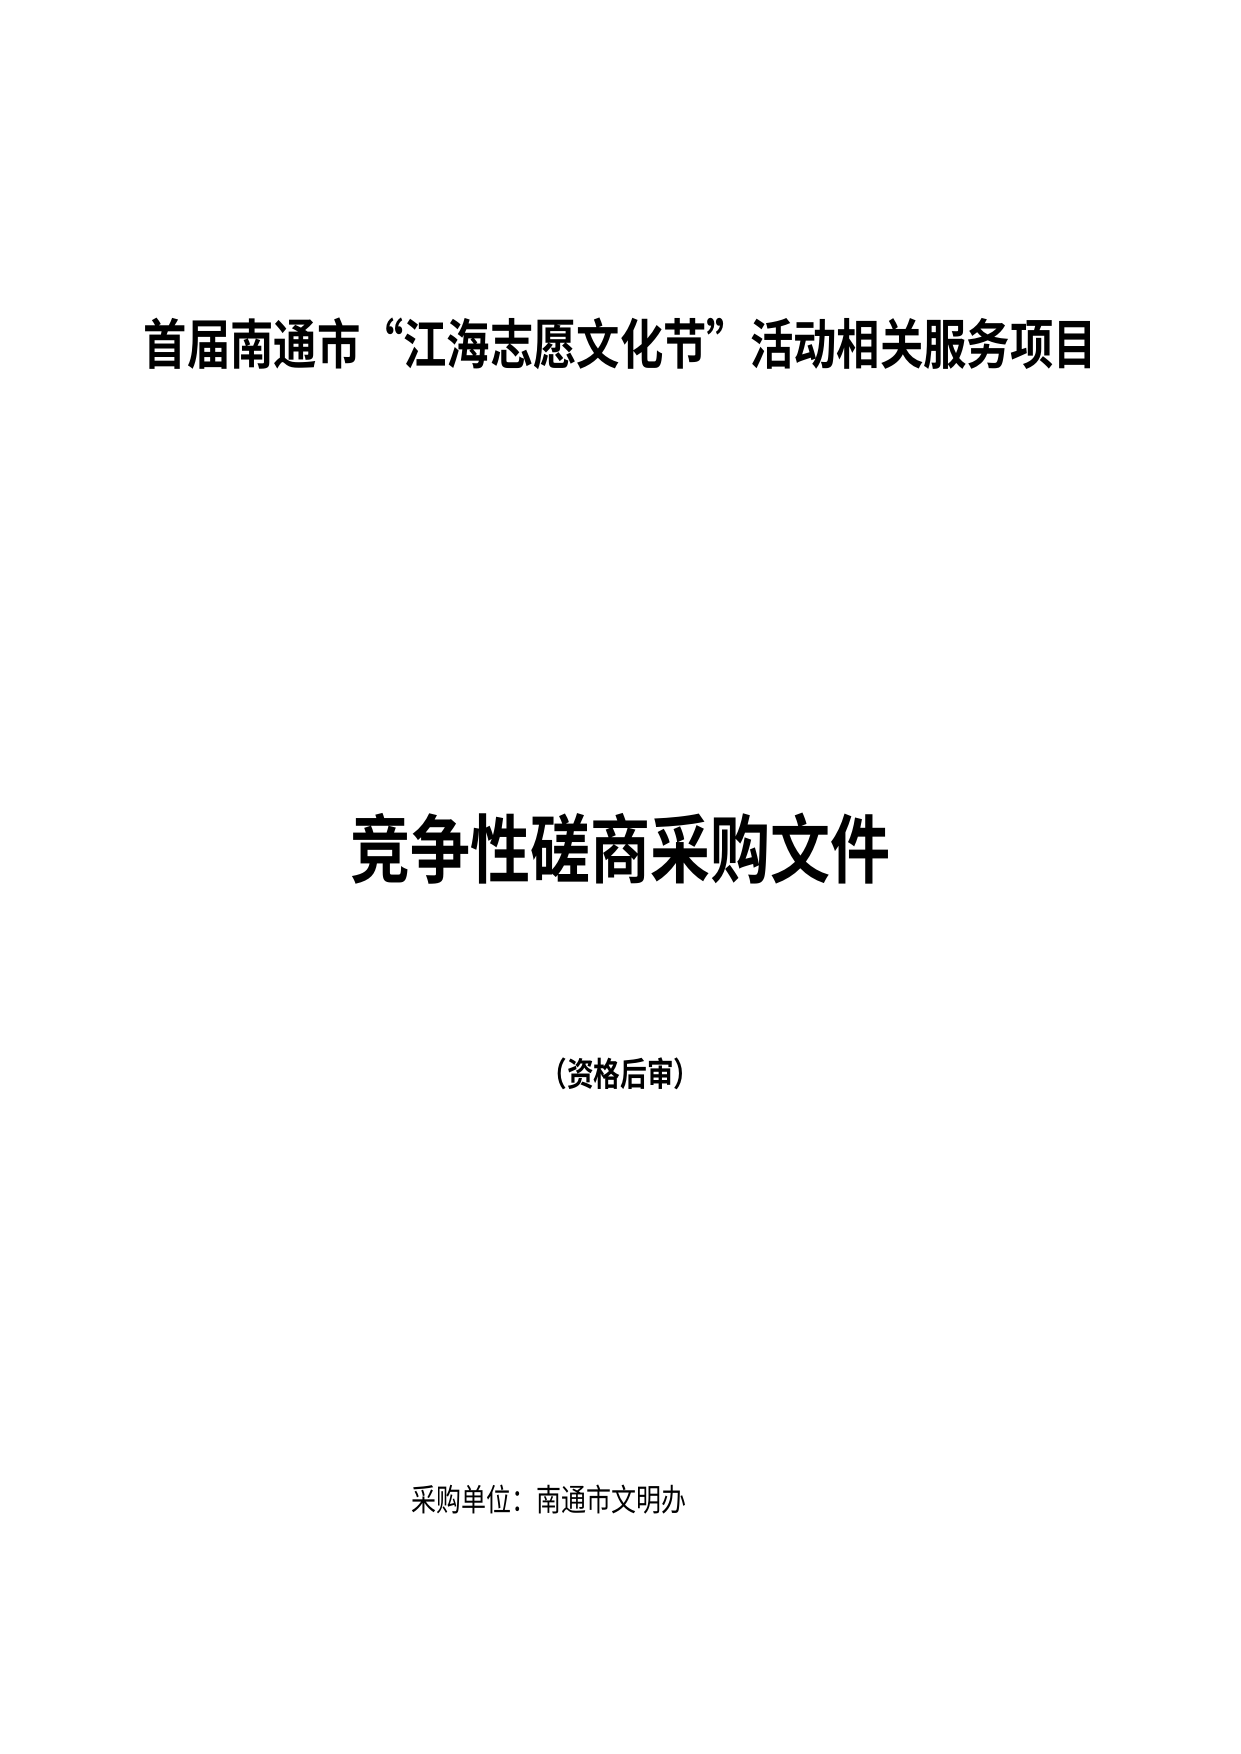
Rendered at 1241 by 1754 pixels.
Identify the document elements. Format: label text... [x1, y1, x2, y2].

text 首届南通市“江海志愿文化节”活动相关服务项目 [133, 292, 1107, 389]
text 采购单位：南通市文明办 [187, 1465, 1053, 1530]
text 竞争性磋商采购文件 [187, 779, 1053, 909]
text （资格后审） [187, 1039, 1053, 1104]
